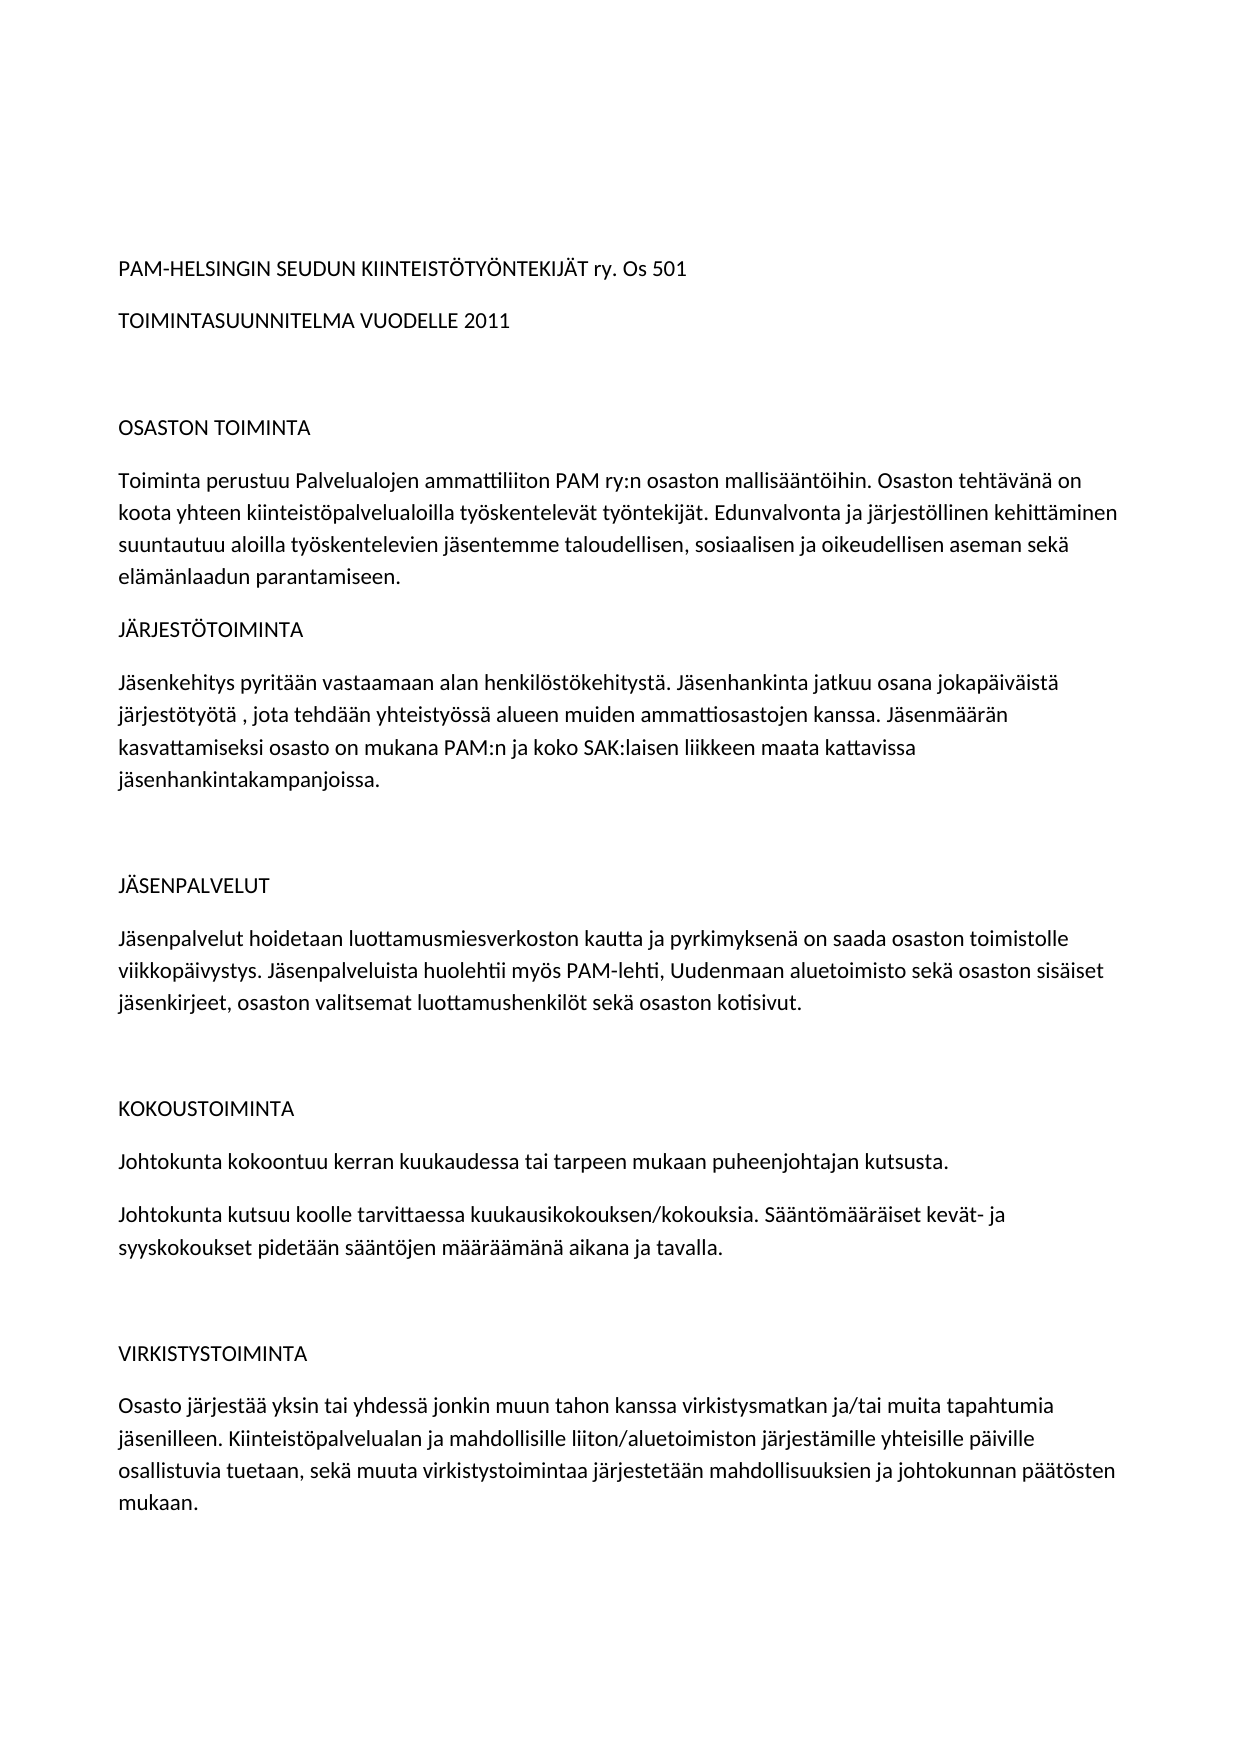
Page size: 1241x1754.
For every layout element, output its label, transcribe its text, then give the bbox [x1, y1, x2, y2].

text Jäsenpalvelut hoidetaan luottamusmiesverkoston kautta ja pyrkimyksenä on saada osaston toimistolle viikkopäivystys. Jäsenpalveluista huolehtii myös PAM-lehti, Uudenmaan aluetoimisto sekä osaston sisäiset jäsenkirjeet, osaston valitsemat luottamushenkilöt sekä osaston kotisivut. [118, 924, 1122, 1016]
text TOIMINTASUUNNITELMA VUODELLE 2011 [118, 307, 1122, 335]
text Toiminta perustuu Palvelualojen ammattiliiton PAM ry:n osaston mallisääntöihin. Osaston tehtävänä on koota yhteen kiinteistöpalvelualoilla työskentelevät työntekijät. Edunvalvonta ja järjestöllinen kehittäminen suuntautuu aloilla työskentelevien jäsentemme taloudellisen, sosiaalisen ja oikeudellisen aseman sekä elämänlaadun parantamiseen. [118, 466, 1122, 590]
text PAM-HELSINGIN SEUDUN KIINTEISTÖTYÖNTEKIJÄT ry. Os 501 [118, 254, 1122, 282]
text KOKOUSTOIMINTA [118, 1094, 1122, 1122]
text Jäsenkehitys pyritään vastaamaan alan henkilöstökehitystä. Jäsenhankinta jatkuu osana jokapäiväistä järjestötyötä , jota tehdään yhteistyössä alueen muiden ammattiosastojen kanssa. Jäsenmäärän kasvattamiseksi osasto on mukana PAM:n ja koko SAK:laisen liikkeen maata kattavissa jäsenhankintakampanjoissa. [118, 668, 1122, 793]
text Johtokunta kokoontuu kerran kuukaudessa tai tarpeen mukaan puheenjohtajan kutsusta. [118, 1147, 1122, 1175]
text JÄSENPALVELUT [118, 871, 1122, 899]
text Johtokunta kutsuu koolle tarvittaessa kuukausikokouksen/kokouksia. Sääntömääräiset kevät- ja syyskokoukset pidetään sääntöjen määräämänä aikana ja tavalla. [118, 1200, 1122, 1261]
text JÄRJESTÖTOIMINTA [118, 615, 1122, 643]
text OSASTON TOIMINTA [118, 413, 1122, 441]
text Osasto järjestää yksin tai yhdessä jonkin muun tahon kanssa virkistysmatkan ja/tai muita tapahtumia jäsenilleen. Kiinteistöpalvelualan ja mahdollisille liiton/aluetoimiston järjestämille yhteisille päiville osallistuvia tuetaan, sekä muuta virkistystoimintaa järjestetään mahdollisuuksien ja johtokunnan päätösten mukaan. [118, 1392, 1122, 1516]
text VIRKISTYSTOIMINTA [118, 1339, 1122, 1367]
